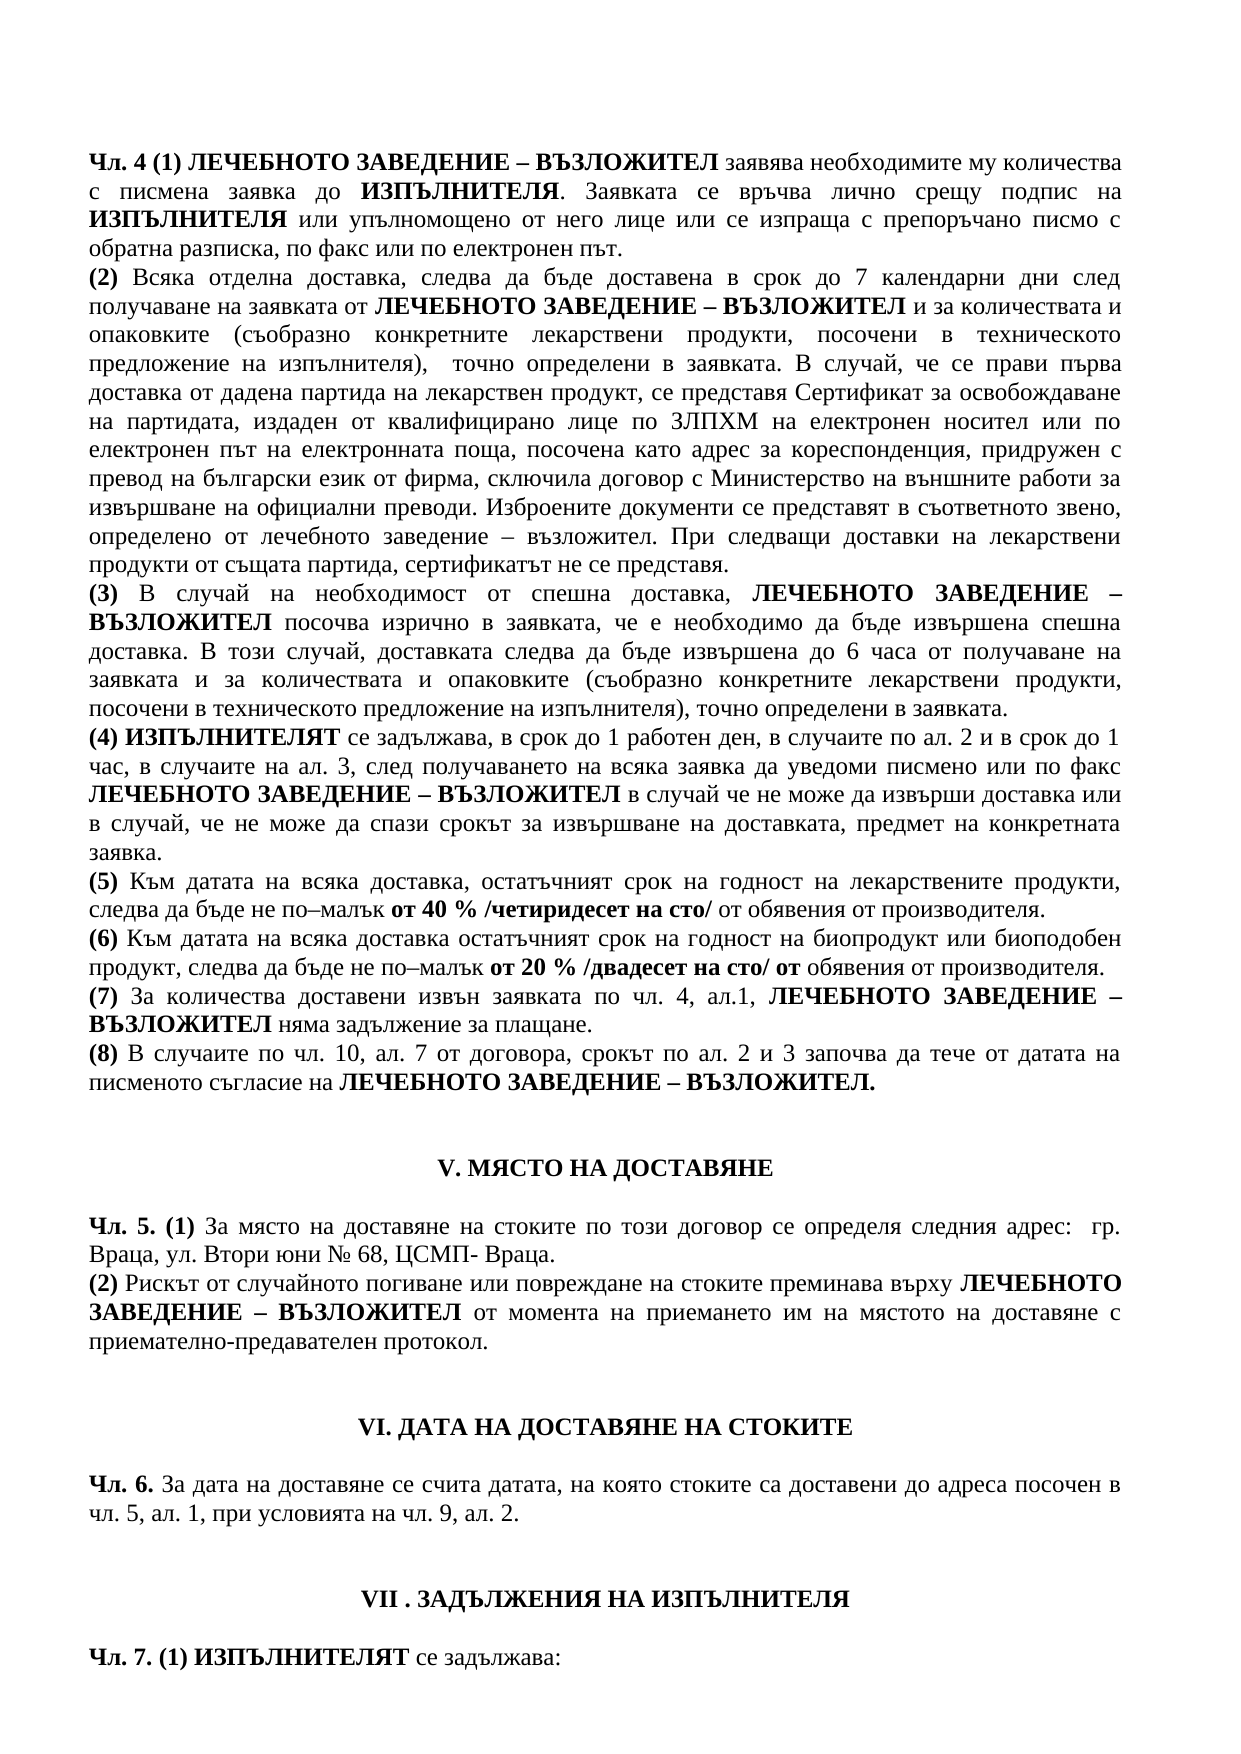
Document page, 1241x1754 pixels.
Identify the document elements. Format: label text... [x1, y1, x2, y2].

text (3) В случай на необходимост от спешна доставка, ЛЕЧЕБНОТО ЗАВЕДЕНИЕ – ВЪЗЛОЖИТЕЛ посочва изрично в заявката, че е необходимо да бъде извършена спешна доставка. В този случай, доставката следва да бъде извършена до 6 часа от получаване на заявката и за количествата и опаковките (съобразно конкретните лекарствени продукти, посочени в техническото предложение на изпълнителя), точно определени в заявката. [89, 578, 1122, 722]
text Чл. 7. (1) ИЗПЪЛНИТЕЛЯТ се задължава: [89, 1642, 1122, 1671]
text (2) Рискът от случайното погиване или повреждане на стоките преминава върху ЛЕЧЕБНОТО ЗАВЕДЕНИЕ – ВЪЗЛОЖИТЕЛ от момента на приемането им на мястото на доставяне с приемателно-предавателен протокол. [89, 1268, 1122, 1354]
text (8) В случаите по чл. 10, ал. 7 от договора, срокът по ал. 2 и 3 започва да тече от датата на писменото съгласие на ЛЕЧЕБНОТО ЗАВЕДЕНИЕ – ВЪЗЛОЖИТЕЛ. [89, 1038, 1122, 1096]
text Чл. 4 (1) ЛЕЧЕБНОТО ЗАВЕДЕНИЕ – ВЪЗЛОЖИТЕЛ заявява необходимите му количества с писмена заявка до ИЗПЪЛНИТЕЛЯ. Заявката се връчва лично срещу подпис на ИЗПЪЛНИТЕЛЯ или упълномощено от него лице или се изпраща с препоръчано писмо с обратна разписка, по факс или по електронен път. [89, 147, 1122, 262]
text V. МЯСТО НА ДОСТАВЯНЕ [89, 1153, 1122, 1182]
text VII . ЗАДЪЛЖЕНИЯ НА ИЗПЪЛНИТЕЛЯ [89, 1584, 1122, 1613]
text (2) Всяка отделна доставка, следва да бъде доставена в срок до 7 календарни дни след получаване на заявката от ЛЕЧЕБНОТО ЗАВЕДЕНИЕ – ВЪЗЛОЖИТЕЛ и за количествата и опаковките (съобразно конкретните лекарствени продукти, посочени в техническото предложение на изпълнителя), точно определени в заявката. В случай, че се прави първа доставка от дадена партида на лекарствен продукт, се представя Сертификат за освобождаване на партидата, издаден от квалифицирано лице по ЗЛПХМ на електронен носител или по електронен път на електронната поща, посочена като адрес за кореспонденция, придружен с превод на български език от фирма, сключила договор с Министерство на външните работи за извършване на официални преводи. Изброените документи се представят в съответното звено, определено от лечебното заведение – възложител. При следващи доставки на лекарствени продукти от същата партида, сертификатът не се представя. [89, 262, 1122, 578]
text (4) ИЗПЪЛНИТЕЛЯТ се задължава, в срок до 1 работен ден, в случаите по ал. 2 и в срок до 1 час, в случаите на ал. 3, след получаването на всяка заявка да уведоми писмено или по факс ЛЕЧЕБНОТО ЗАВЕДЕНИЕ – ВЪЗЛОЖИТЕЛ в случай че не може да извърши доставка или в случай, че не може да спази срокът за извършване на доставката, предмет на конкретната заявка. [89, 722, 1122, 866]
text Чл. 5. (1) За място на доставяне на стоките по този договор се определя следния адрес: гр. Враца, ул. Втори юни № 68, ЦСМП- Враца. [89, 1211, 1122, 1268]
text Чл. 6. За дата на доставяне се счита датата, на която стоките са доставени до адреса посочен в чл. 5, ал. 1, при условията на чл. 9, ал. 2. [89, 1469, 1122, 1527]
text (6) Към датата на всяка доставка остатъчният срок на годност на биопродукт или биоподобен продукт, следва да бъде не по–малък от 20 % /двадесет на сто/ от обявения от производителя. [89, 923, 1122, 981]
text VI. ДАТА НА ДОСТАВЯНЕ НА СТОКИТЕ [89, 1412, 1122, 1441]
text (7) За количества доставени извън заявката по чл. 4, ал.1, ЛЕЧЕБНОТО ЗАВЕДЕНИЕ – ВЪЗЛОЖИТЕЛ няма задължение за плащане. [89, 981, 1122, 1038]
text (5) Към датата на всяка доставка, остатъчният срок на годност на лекарствените продукти, следва да бъде не по–малък от 40 % /четиридесет на сто/ от обявения от производителя. [89, 866, 1122, 923]
